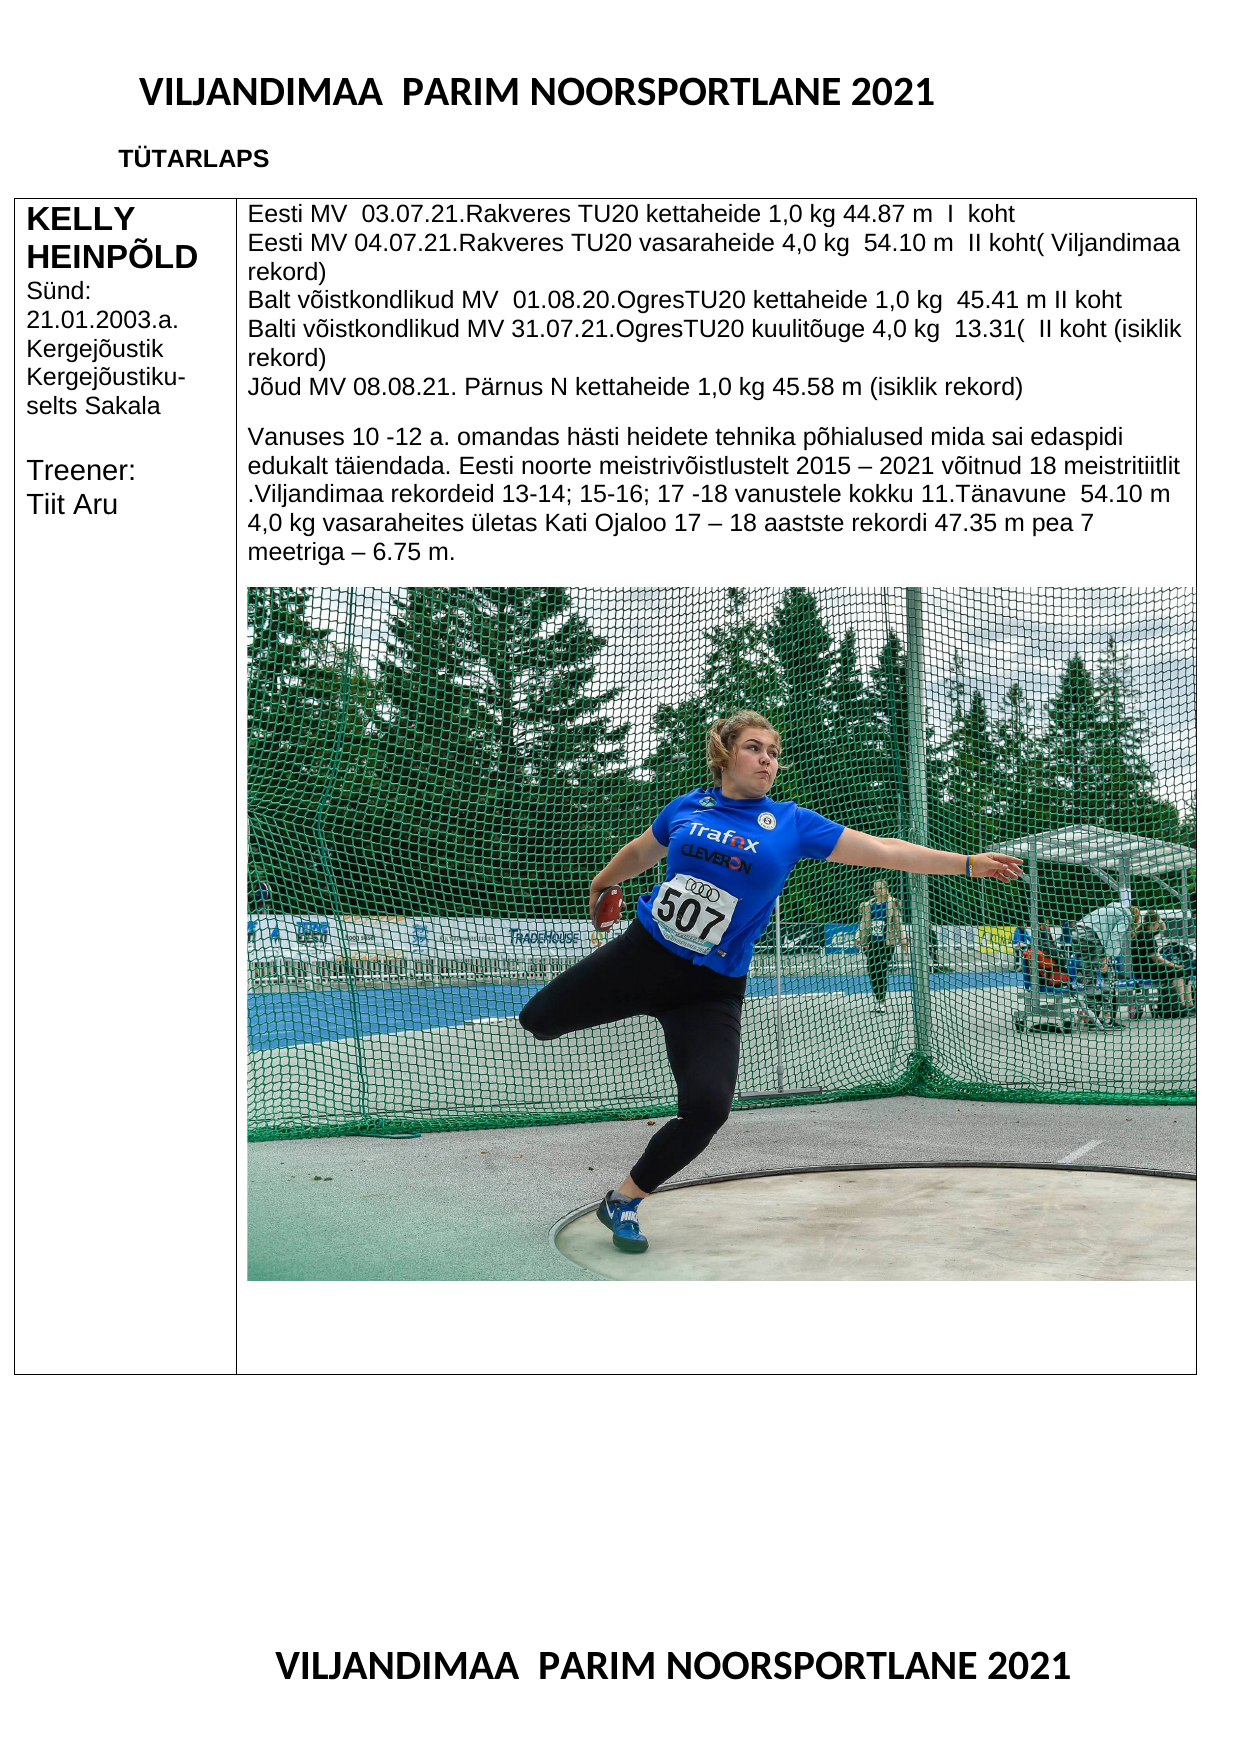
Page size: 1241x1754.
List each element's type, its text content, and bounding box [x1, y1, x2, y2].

text VILJANDIMAA PARIM NOORSPORTLANE 2021 [118, 65, 1240, 116]
text TÜTARLAPS [118, 144, 1240, 173]
table_header Eesti MV 03.07.21.Rakveres TU20 kettaheide 1,0 kg 44.87 m I koht Eesti MV 04.07.21.Rakveres TU20 vasaraheide 4,0 kg 54.10 m II koht( Viljandimaa rekord) Balt võistkondlikud MV 01.08.20.OgresTU20 kettaheide 1,0 kg 45.41 m II koht Balti võistkondlikud MV 31.07.21.OgresTU20 kuulitõuge 4,0 kg 13.31( II koht (isiklik rekord) Jõud MV 08.08.21. Pärnus N kettaheide 1,0 kg 45.58 m (isiklik rekord) Vanuses 10 -12 a. omandas hästi heidete tehnika põhialused mida sai edaspidi edukalt täiendada. Eesti noorte meistrivõistlustelt 2015 – 2021 võitnud 18 meistritiitlit .Viljandimaa rekordeid 13-14; 15-16; 17 -18 vanustele kokku 11.Tänavune 54.10 m 4,0 kg vasaraheites ületas Kati Ojaloo 17 – 18 aastste rekordi 47.35 m pea 7 meetriga – 6.75 m. [237, 199, 1196, 1374]
table_header KELLY HEINPÕLD Sünd: 21.01.2003.a. Kergejõustik Kergejõustiku-selts Sakala Treener: Tiit Aru [15, 199, 236, 1374]
text VILJANDIMAA PARIM NOORSPORTLANE 2021 [162, 1639, 1240, 1690]
picture [247, 587, 1197, 1281]
